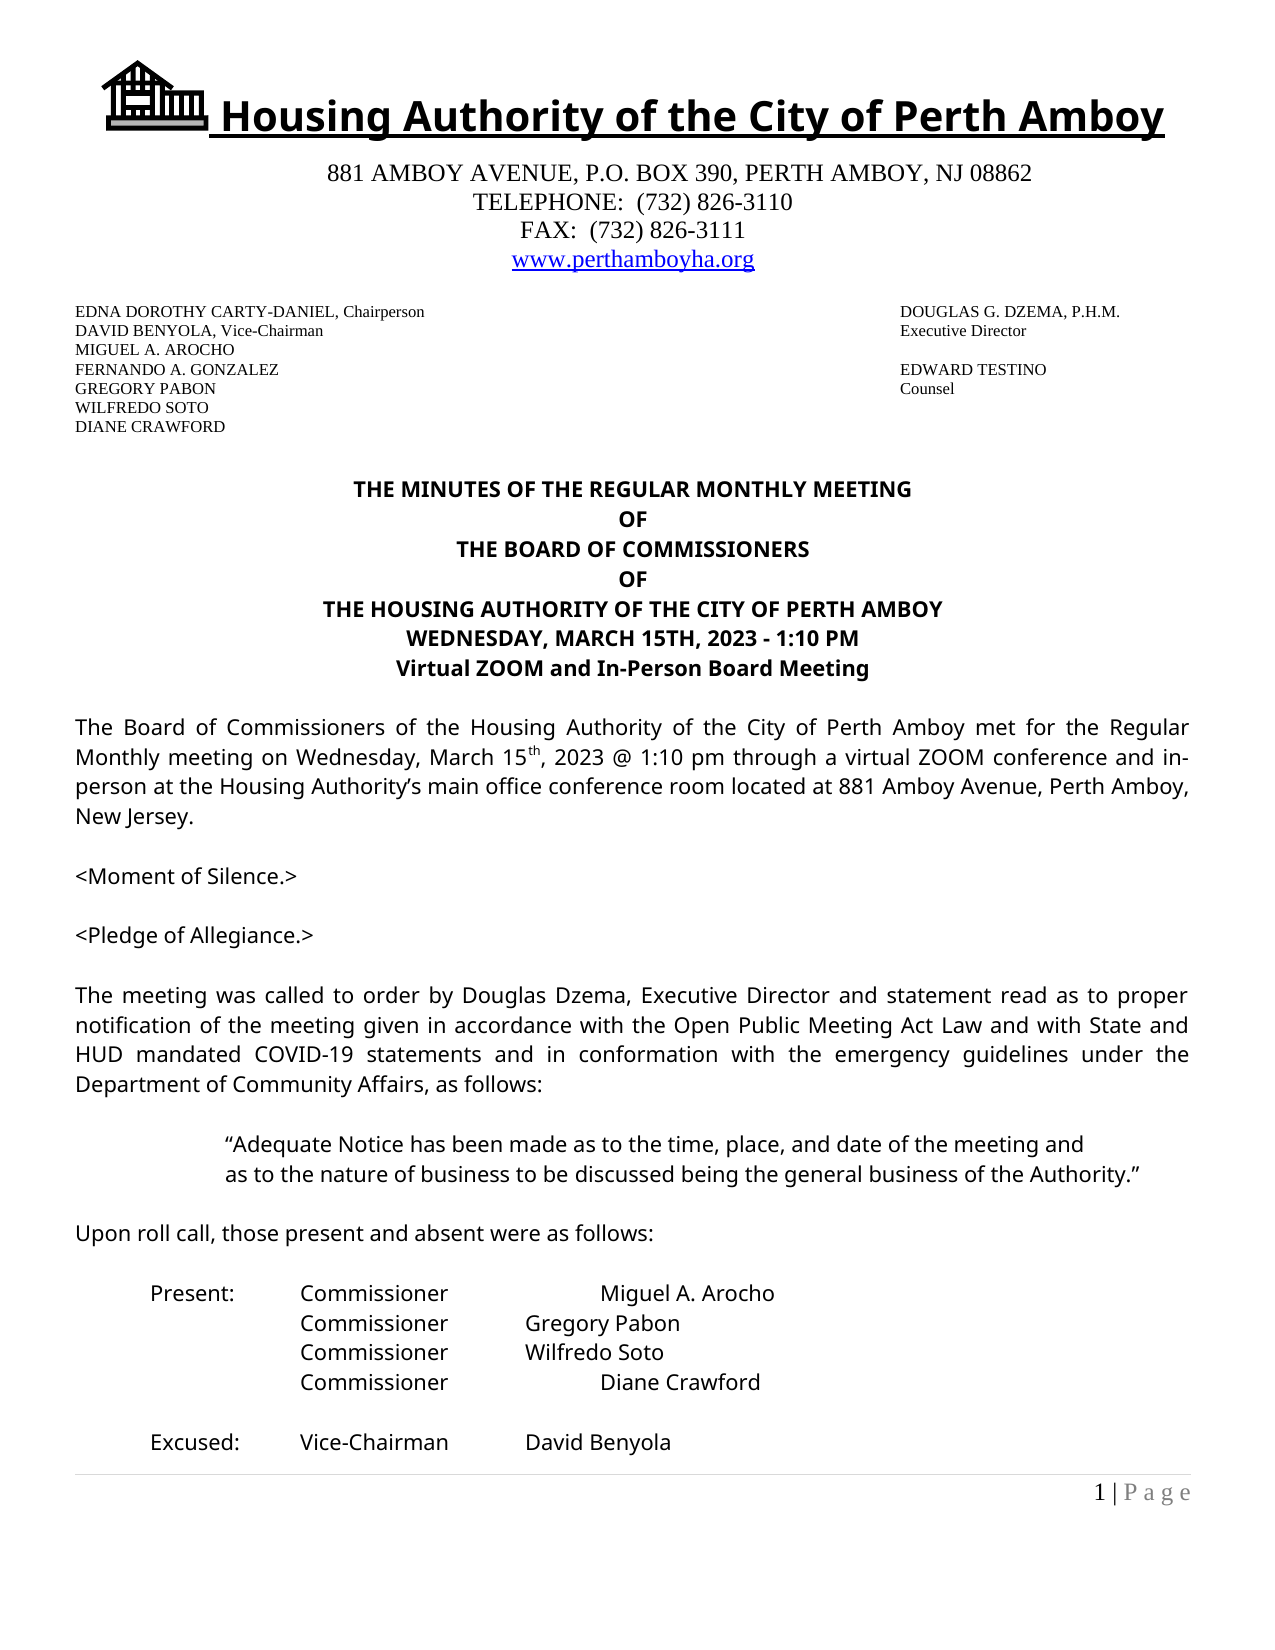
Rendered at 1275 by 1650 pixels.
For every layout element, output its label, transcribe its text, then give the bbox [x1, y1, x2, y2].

text 881 AMBOY AVENUE, P.O. BOX 390, PERTH AMBOY, NJ 08862 [75, 158, 1191, 187]
text OF [75, 564, 1191, 593]
text Commissioner Gregory Pabon [75, 1307, 1191, 1337]
text www.perthamboyha.org [75, 244, 1191, 273]
text THE MINUTES OF THE REGULAR MONTHLY MEETING [75, 474, 1191, 504]
text The meeting was called to order by Douglas Dzema, Executive Director and statement read as to proper notification of the meeting given in accordance with the Open Public Meeting Act Law and with State and HUD mandated COVID-19 statements and in conformation with the emergency guidelines under the Department of Community Affairs, as follows: [75, 980, 1191, 1099]
text GREGORY PABON Counsel [75, 378, 1191, 398]
text DAVID BENYOLA, Vice-Chairman Executive Director [75, 321, 1191, 340]
text Upon roll call, those present and absent were as follows: [75, 1218, 1191, 1248]
title Housing Authority of the City of Perth Amboy [75, 59, 1191, 146]
text WILFREDO SOTO [75, 398, 1191, 417]
text Commissioner Wilfredo Soto [225, 1337, 1191, 1367]
text Excused: Vice-Chairman David Benyola [75, 1427, 1191, 1456]
text <Pledge of Allegiance.> [75, 920, 1191, 950]
text Commissioner Diane Crawford [225, 1367, 1191, 1397]
text The Board of Commissioners of the Housing Authority of the City of Perth Amboy met for the Regular Monthly meeting on Wednesday, March 15th, 2023 @ 1:10 pm through a virtual ZOOM conference and in-person at the Housing Authority’s main office conference room located at 881 Amboy Avenue, Perth Amboy, New Jersey. [75, 712, 1191, 831]
text EDNA DOROTHY CARTY-DANIEL, Chairperson DOUGLAS G. DZEMA, P.H.M. [75, 302, 1191, 321]
text OF [75, 504, 1191, 534]
text DIANE CRAWFORD [75, 417, 1191, 436]
text FERNANDO A. GONZALEZ EDWARD TESTINO [75, 359, 1191, 378]
text “Adequate Notice has been made as to the time, place, and date of the meeting and [225, 1129, 1191, 1158]
text <Moment of Silence.> [75, 861, 1191, 890]
text TELEPHONE: (732) 826-3110 [75, 187, 1191, 216]
text WEDNESDAY, MARCH 15TH, 2023 - 1:10 PM [75, 623, 1191, 653]
text MIGUEL A. AROCHO [75, 340, 1191, 359]
text Present: Commissioner Miguel A. Arocho [75, 1278, 1191, 1307]
text FAX: (732) 826-3111 [75, 216, 1191, 244]
text THE BOARD OF COMMISSIONERS [75, 534, 1191, 564]
text as to the nature of business to be discussed being the general business of the Authority.” [225, 1158, 1191, 1188]
text THE HOUSING AUTHORITY OF THE CITY OF PERTH AMBOY [75, 593, 1191, 623]
text Virtual ZOOM and In-Person Board Meeting [75, 653, 1191, 683]
